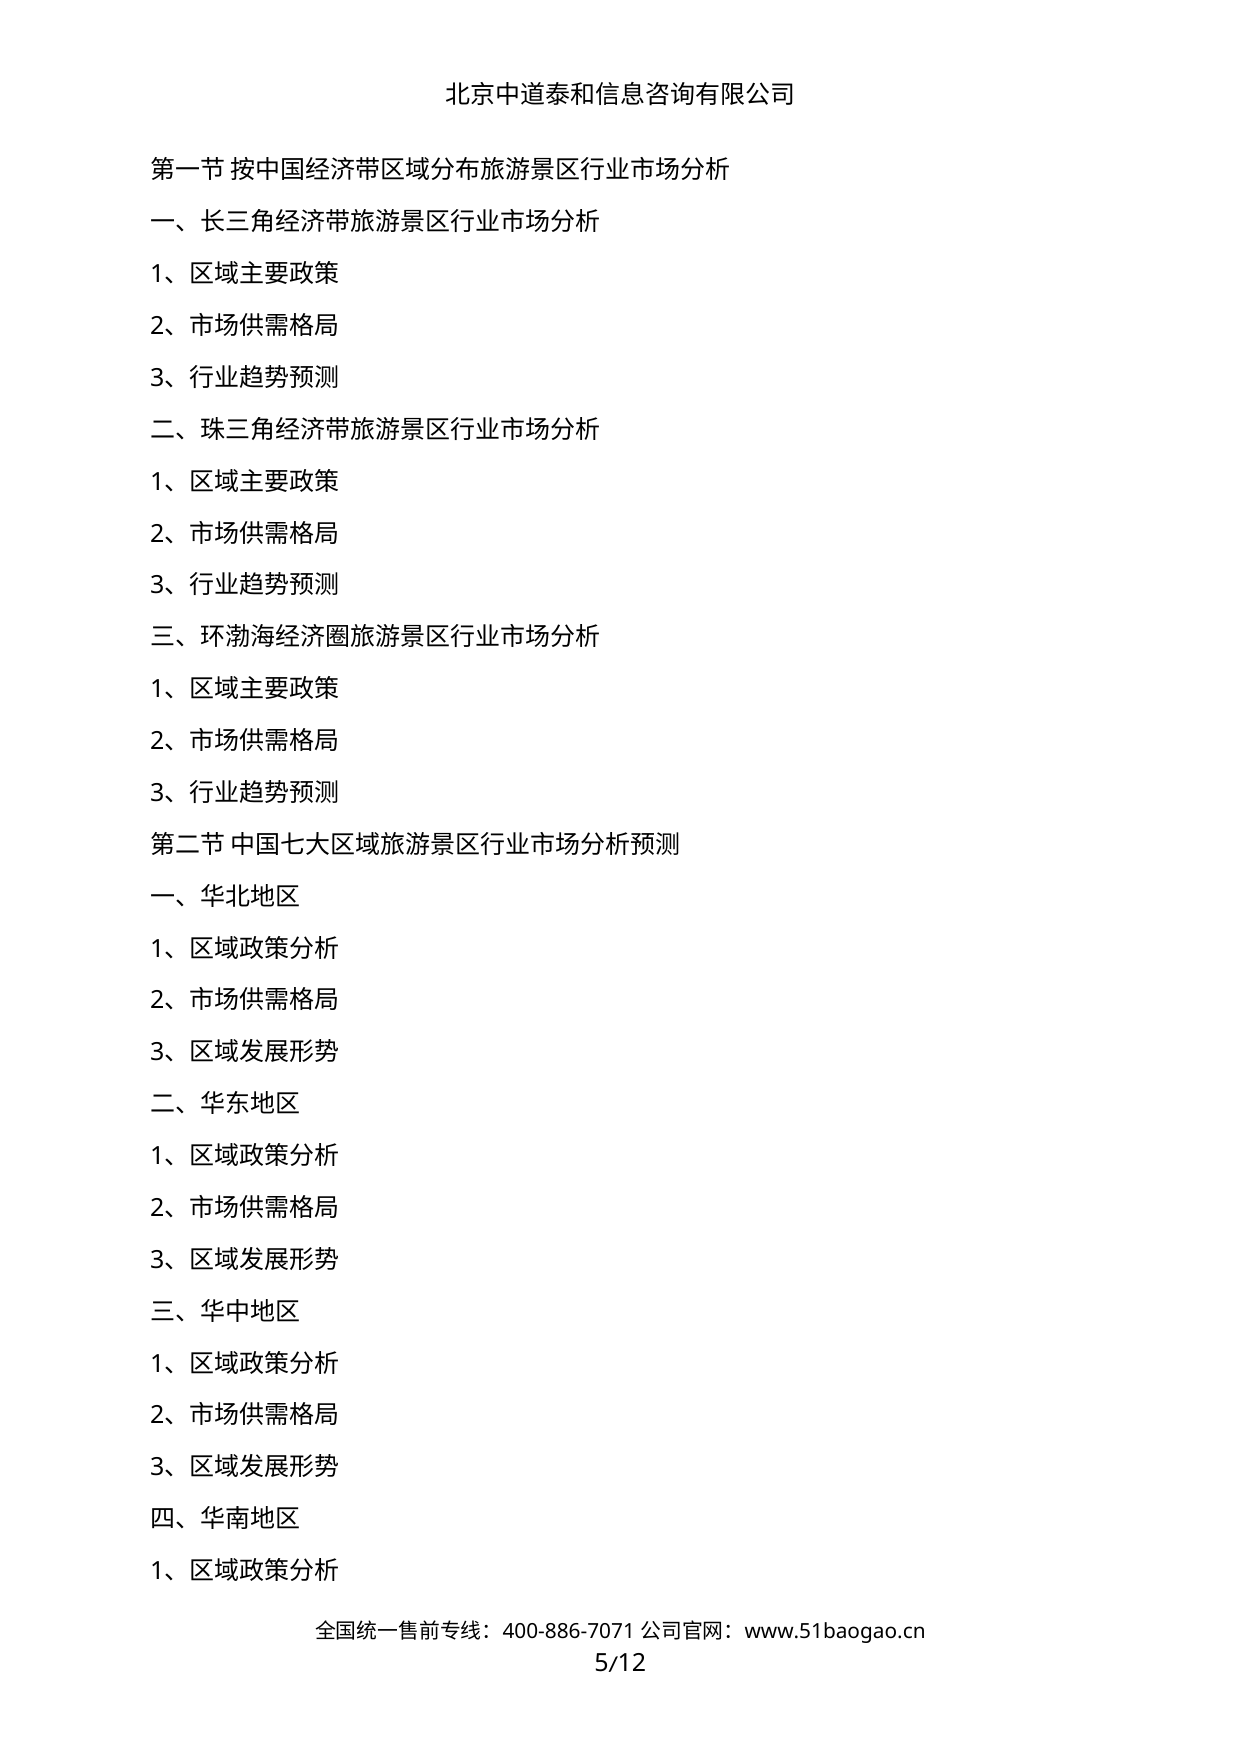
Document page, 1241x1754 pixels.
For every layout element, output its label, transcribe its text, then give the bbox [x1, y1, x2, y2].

text 三、华中地区 [150, 1291, 1090, 1327]
text 二、珠三角经济带旅游景区行业市场分析 [150, 409, 1090, 446]
text 2、市场供需格局 [150, 1395, 1090, 1431]
text 2、市场供需格局 [150, 1187, 1090, 1224]
text 二、华东地区 [150, 1084, 1090, 1120]
text 1、区域政策分析 [150, 1551, 1090, 1587]
text 1、区域政策分析 [150, 1136, 1090, 1172]
text 第二节 中国七大区域旅游景区行业市场分析预测 [150, 824, 1090, 861]
text 3、区域发展形势 [150, 1032, 1090, 1068]
text 3、行业趋势预测 [150, 772, 1090, 809]
text 一、华北地区 [150, 876, 1090, 912]
text 1、区域政策分析 [150, 1343, 1090, 1379]
text 第一节 按中国经济带区域分布旅游景区行业市场分析 [150, 150, 1090, 186]
text 2、市场供需格局 [150, 980, 1090, 1016]
text 一、长三角经济带旅游景区行业市场分析 [150, 202, 1090, 238]
text 3、区域发展形势 [150, 1239, 1090, 1276]
text 2、市场供需格局 [150, 513, 1090, 549]
text 1、区域主要政策 [150, 669, 1090, 705]
text 2、市场供需格局 [150, 721, 1090, 757]
text 3、行业趋势预测 [150, 565, 1090, 601]
text 3、行业趋势预测 [150, 357, 1090, 394]
text 3、区域发展形势 [150, 1447, 1090, 1483]
text 1、区域主要政策 [150, 254, 1090, 290]
text 三、环渤海经济圈旅游景区行业市场分析 [150, 617, 1090, 653]
text 四、华南地区 [150, 1499, 1090, 1535]
text 2、市场供需格局 [150, 306, 1090, 342]
text 1、区域主要政策 [150, 461, 1090, 497]
text 1、区域政策分析 [150, 928, 1090, 964]
